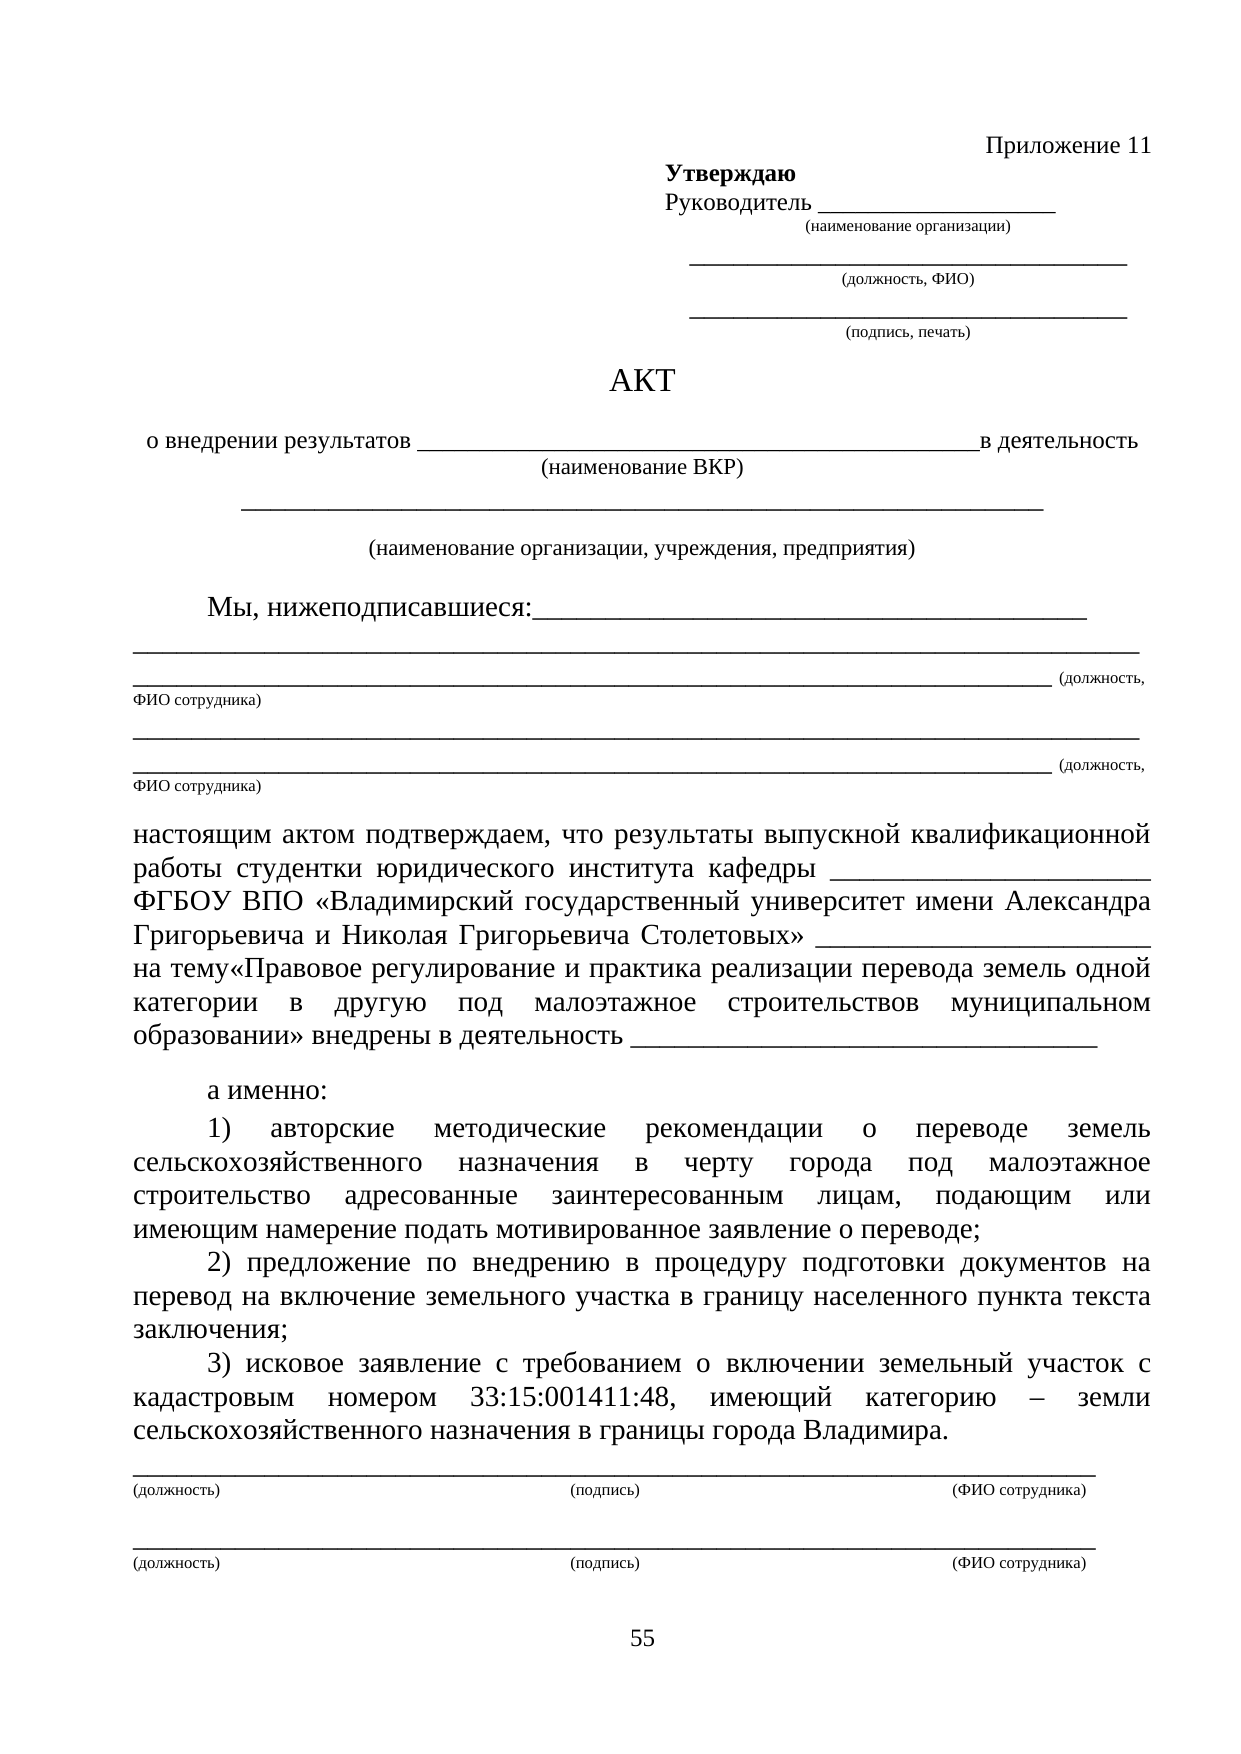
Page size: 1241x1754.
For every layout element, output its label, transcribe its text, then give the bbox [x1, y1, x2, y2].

text а именно: [133, 1072, 1152, 1105]
text Мы, нижеподписавшиеся:______________________________________ ____________________________________________________________________________________________________________________________________ (должность, ФИО сотрудника) ____________________________________________________________________________________________________________________________________ (должность, ФИО сотрудника) [133, 589, 1152, 795]
text АКТ [133, 360, 1152, 398]
text Утверждаю [664, 158, 1152, 187]
text ______________________________ [664, 235, 1152, 269]
text __________________________________________________________________ (должность) (подпись) (ФИО сотрудника) [133, 1519, 1152, 1572]
text ______________________________ [664, 288, 1152, 321]
text Руководитель ___________________ [664, 187, 1152, 216]
text о внедрении результатов _____________________________________________в деятельность [133, 425, 1152, 453]
text _______________________________________________________ [133, 480, 1152, 513]
text Приложение 11 [133, 130, 1152, 158]
text __________________________________________________________________ (должность) (подпись) (ФИО сотрудника) [133, 1446, 1152, 1498]
text 1) авторские методические рекомендации о переводе земель сельскохозяйственного назначения в черту города под малоэтажное строительство адресованные заинтересованным лицам, подающим или имеющим намерение подать мотивированное заявление о переводе; [133, 1110, 1152, 1244]
text 3) исковое заявление с требованием о включении земельный участок с кадастровым номером 33:15:001411:48, имеющий категорию – земли сельскохозяйственного назначения в границы города Владимира. [133, 1345, 1152, 1446]
text (наименование организации, учреждения, предприятия) [133, 534, 1152, 561]
text 2) предложение по внедрению в процедуру подготовки документов на перевод на включение земельного участка в границу населенного пункта текста заключения; [133, 1244, 1152, 1345]
text настоящим актом подтверждаем, что результаты выпускной квалификационной работы студентки юридического института кафедры ______________________ ФГБОУ ВПО «Владимирский государственный университет имени Александра Григорьевича и Николая Григорьевича Столетовых» _______________________ на тему«Правовое регулирование и практика реализации перевода земель одной категории в другую под малоэтажное строительствов муниципальном образовании» внедрены в деятельность ________________________________ [133, 816, 1152, 1051]
text (наименование ВКР) [133, 453, 1152, 480]
text (наименование организации) [664, 216, 1152, 235]
text (должность, ФИО) [664, 269, 1152, 288]
text (подпись, печать) [664, 321, 1152, 341]
